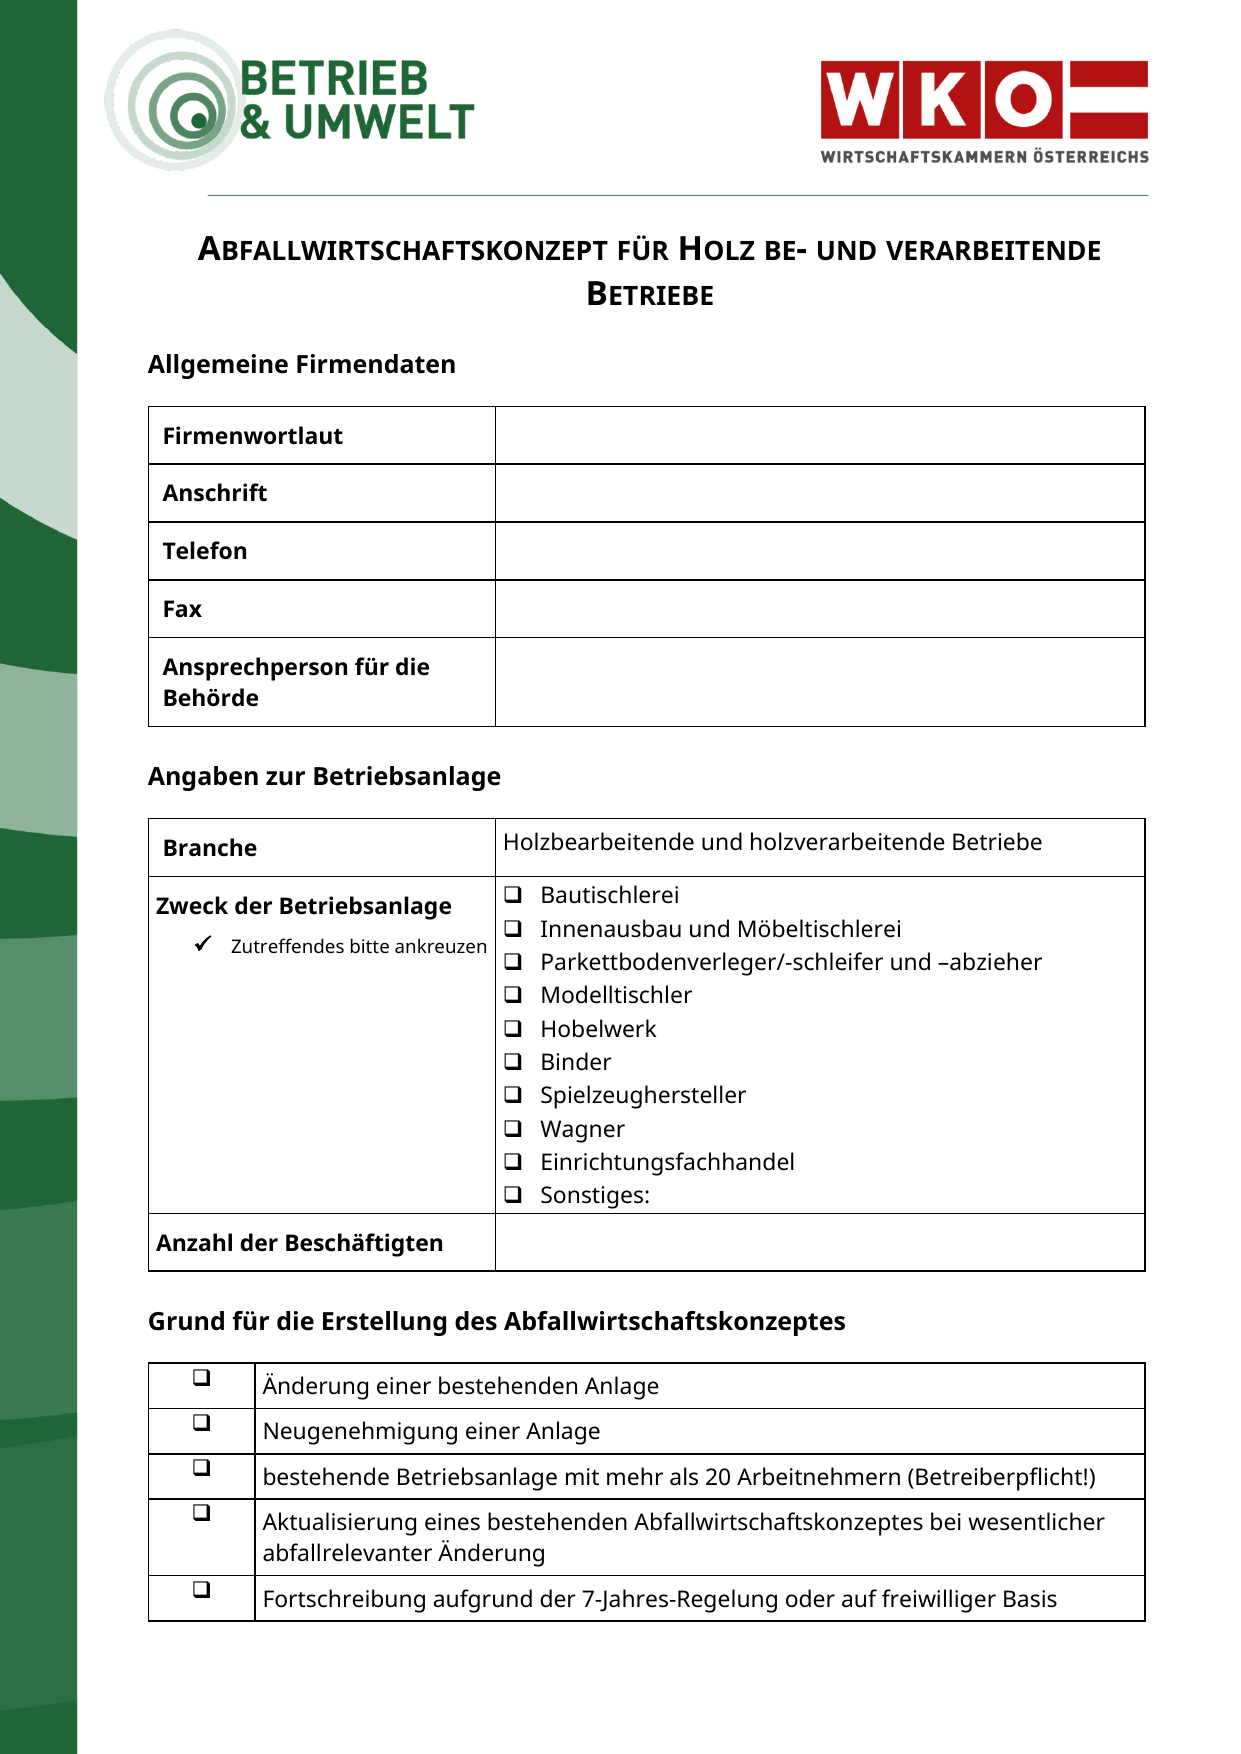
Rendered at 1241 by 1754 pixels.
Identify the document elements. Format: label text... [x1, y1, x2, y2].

table_cell [149, 1455, 254, 1498]
subtitle Angaben zur Betriebsanlage [148, 759, 1152, 793]
table_cell Aktualisierung eines bestehenden Abfallwirtschaftskonzeptes bei wesentlicher abfallrelevanter Änderung [256, 1500, 1144, 1575]
subtitle Grund für die Erstellung des Abfallwirtschaftskonzeptes [148, 1303, 1152, 1337]
subtitle Abfallwirtschaftskonzept für Holz be- und verarbeitende Betriebe [148, 224, 1152, 315]
table_cell [496, 638, 1144, 726]
table_header [149, 1364, 254, 1407]
table_cell Telefon [149, 523, 495, 579]
table_cell [496, 581, 1144, 637]
table_header [496, 407, 1144, 463]
table_header Branche [149, 819, 495, 876]
table_cell Fortschreibung aufgrund der 7-Jahres-Regelung oder auf freiwilliger Basis [256, 1576, 1144, 1620]
table_cell Bautischlerei Innenausbau und Möbeltischlerei Parkettbodenverleger/-schleifer und –abzieher Modelltischler Hobelwerk Binder Spielzeughersteller Wagner Einrichtungsfachhandel Sonstiges: [496, 877, 1144, 1212]
table_cell Zweck der Betriebsanlage Zutreffendes bitte ankreuzen [149, 877, 495, 1212]
table_cell Ansprechperson für die Behörde [149, 638, 495, 726]
table_header Änderung einer bestehenden Anlage [256, 1364, 1144, 1407]
table_cell [496, 465, 1144, 521]
table_header Holzbearbeitende und holzverarbeitende Betriebe [496, 819, 1144, 876]
subtitle Allgemeine Firmendaten [148, 346, 1152, 381]
table_cell [149, 1500, 254, 1575]
table_header Firmenwortlaut [149, 407, 495, 463]
table_cell bestehende Betriebsanlage mit mehr als 20 Arbeitnehmern (Betreiberpflicht!) [256, 1455, 1144, 1498]
table_cell [496, 523, 1144, 579]
table_cell Neugenehmigung einer Anlage [256, 1409, 1144, 1453]
table_cell [149, 1576, 254, 1620]
picture [0, 0, 1240, 1754]
table_cell Fax [149, 581, 495, 637]
table_cell Anzahl der Beschäftigten [149, 1214, 495, 1270]
table_cell [496, 1214, 1144, 1270]
table_cell [149, 1409, 254, 1453]
table_cell Anschrift [149, 465, 495, 521]
